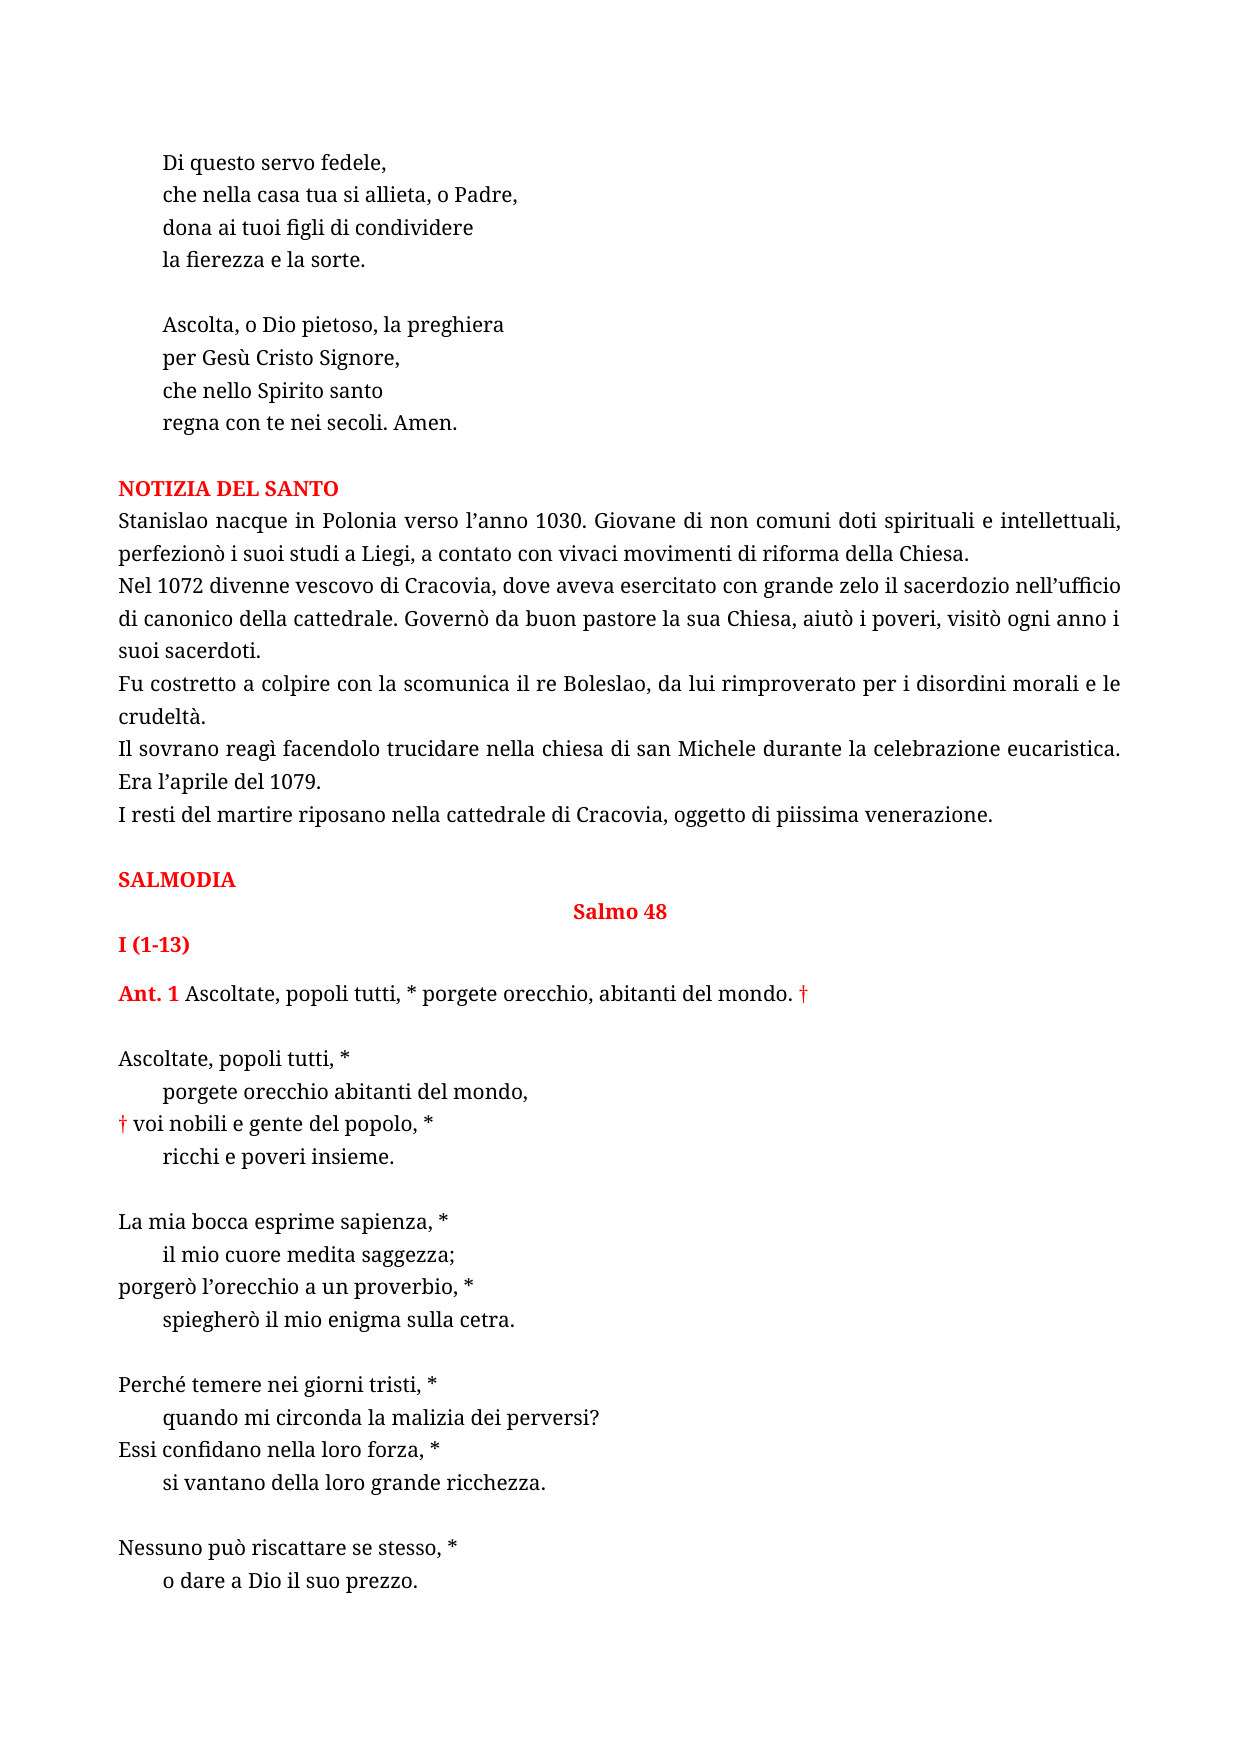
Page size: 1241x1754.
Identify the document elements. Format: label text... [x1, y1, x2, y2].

text Ant. 1 Ascoltate, popoli tutti, * porgete orecchio, abitanti del mondo. † [118, 979, 1122, 1007]
text che nella casa tua si allieta, o Padre, [162, 180, 1122, 209]
text Ascolta, o Dio pietoso, la preghiera [162, 311, 1122, 339]
text I (1-13) [118, 930, 1122, 958]
text Essi confidano nella loro forza, * [118, 1435, 1122, 1464]
text che nello Spirito santo [162, 376, 1122, 404]
text o dare a Dio il suo prezzo. [118, 1566, 1122, 1594]
text La mia bocca esprime sapienza, * [118, 1207, 1122, 1236]
text Di questo servo fedele, [162, 148, 1122, 176]
text NOTIZIA DEL SANTO [118, 474, 1122, 502]
text Nel 1072 divenne vescovo di Cracovia, dove aveva esercitato con grande zelo il sacerdozio nell’ufficio di canonico della cattedrale. Governò da buon pastore la sua Chiesa, aiutò i poveri, visitò ogni anno i suoi sacerdoti. [118, 571, 1122, 665]
text Il sovrano reagì facendolo trucidare nella chiesa di san Michele durante la celebrazione eucaristica. Era l’aprile del 1079. [118, 734, 1122, 796]
text la fierezza e la sorte. [162, 245, 1122, 274]
text porgete orecchio abitanti del mondo, [118, 1077, 1122, 1105]
text SALMODIA [118, 865, 1122, 893]
text I resti del martire riposano nella cattedrale di Cracovia, oggetto di piissima venerazione. [118, 800, 1122, 828]
text regna con te nei secoli. Amen. [162, 408, 1122, 437]
text Salmo 48 [118, 897, 1122, 926]
text ricchi e poveri insieme. [118, 1142, 1122, 1170]
text Fu costretto a colpire con la scomunica il re Boleslao, da lui rimproverato per i disordini morali e le crudeltà. [118, 669, 1122, 730]
text quando mi circonda la malizia dei perversi? [118, 1403, 1122, 1431]
text Ascoltate, popoli tutti, * [118, 1044, 1122, 1073]
text Stanislao nacque in Polonia verso l’anno 1030. Giovane di non comuni doti spirituali e intellettuali, perfezionò i suoi studi a Liegi, a contato con vivaci movimenti di riforma della Chiesa. [118, 506, 1122, 567]
text dona ai tuoi figli di condividere [162, 213, 1122, 241]
text spiegherò il mio enigma sulla cetra. [118, 1305, 1122, 1333]
text si vantano della loro grande ricchezza. [118, 1468, 1122, 1496]
text † voi nobili e gente del popolo, * [118, 1109, 1122, 1138]
text Nessuno può riscattare se stesso, * [118, 1533, 1122, 1562]
text per Gesù Cristo Signore, [162, 343, 1122, 372]
text porgerò l’orecchio a un proverbio, * [118, 1272, 1122, 1301]
text Perché temere nei giorni tristi, * [118, 1370, 1122, 1399]
text il mio cuore medita saggezza; [118, 1240, 1122, 1268]
